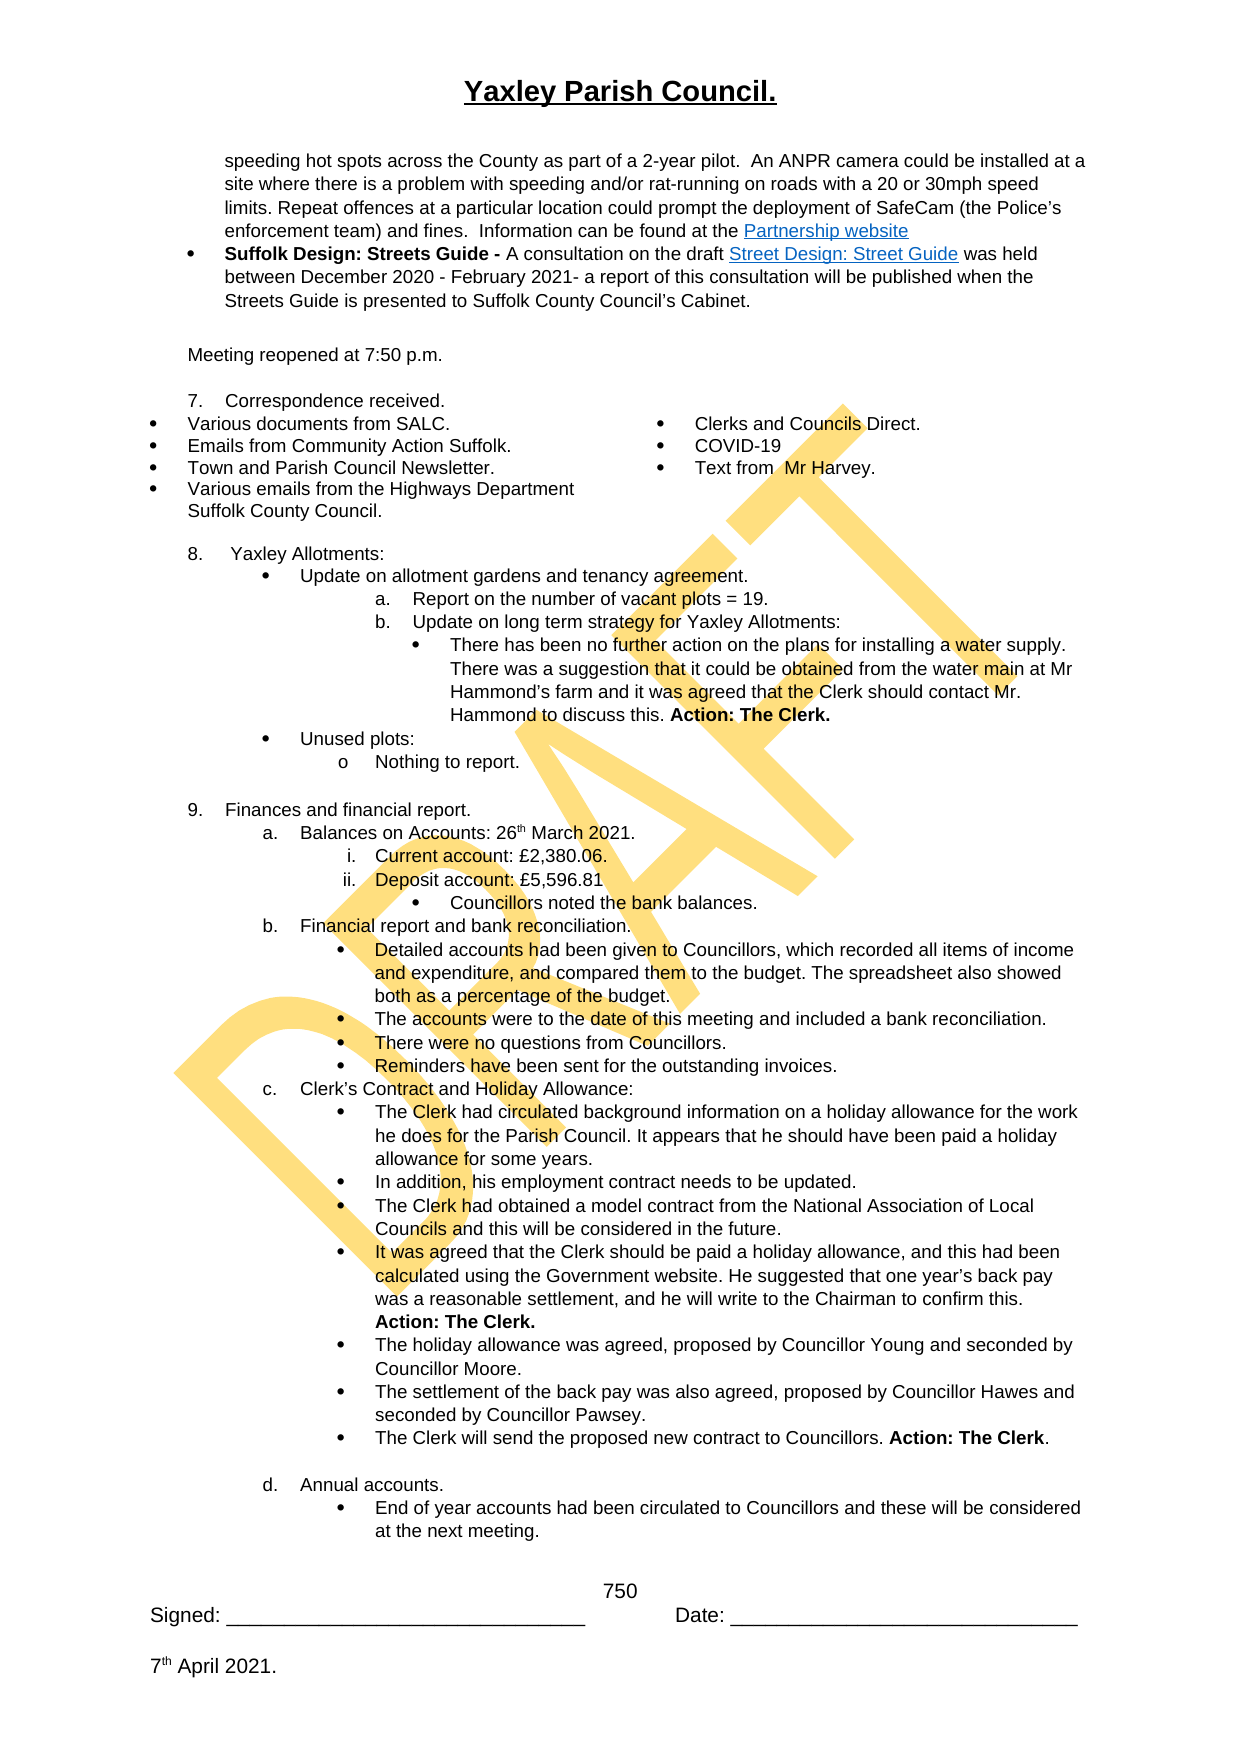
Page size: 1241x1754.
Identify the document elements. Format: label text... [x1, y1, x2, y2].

list Update on long term strategy for Yaxley Allotments: [375, 611, 1090, 633]
list Reminders have been sent for the outstanding invoices. [337, 1055, 1090, 1076]
list Nothing to report. [337, 751, 1090, 774]
list Report on the number of vacant plots = 19. [375, 588, 1090, 609]
list Yaxley Allotments: [187, 543, 1090, 564]
list Suffolk Design: Streets Guide - A consultation on the draft Street Design: Street Guide was held between December 2020 - February 2021- a report of this consultation will be published when the Streets Guide is presented to Suffolk County Council’s Cabinet. [187, 243, 1090, 341]
list Annual accounts. [262, 1474, 1090, 1495]
list Unused plots: [262, 727, 1090, 749]
list Financial report and bank reconciliation. [262, 915, 1090, 937]
list End of year accounts had been circulated to Councillors and these will be considered at the next meeting. [337, 1497, 1090, 1542]
list Town and Parish Council Newsletter. [150, 456, 583, 478]
list Detailed accounts had been given to Councillors, which recorded all items of income and expenditure, and compared them to the budget. The spreadsheet also showed both as a percentage of the budget. [337, 938, 1090, 1006]
list COVID-19 [657, 435, 1090, 456]
list The accounts were to the date of this meeting and included a bank reconciliation. [337, 1008, 1090, 1030]
list Current account: £2,380.06. [356, 845, 1090, 867]
list The Clerk had circulated background information on a holiday allowance for the work he does for the Parish Council. It appears that he should have been paid a holiday allowance for some years. [337, 1101, 1090, 1169]
list Deposit account: £5,596.81 [356, 868, 1090, 890]
list The holiday allowance was agreed, proposed by Councillor Young and seconded by Councillor Moore. [337, 1334, 1090, 1379]
list Emails from Community Action Suffolk. [150, 435, 583, 456]
list Balances on Accounts: 26th March 2021. [262, 822, 1090, 844]
list The Clerk will send the proposed new contract to Councillors. Action: The Clerk. [337, 1427, 1090, 1449]
list There has been no further action on the plans for installing a water supply. There was a suggestion that it could be obtained from the water main at Mr Hammond’s farm and it was agreed that the Clerk should contact Mr. Hammond to discuss this. Action: The Clerk. [412, 634, 1090, 726]
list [187, 150, 1090, 241]
list It was agreed that the Clerk should be paid a holiday allowance, and this had been calculated using the Government website. He suggested that one year’s back pay was a reasonable settlement, and he will write to the Chairman to confirm this. Action: The Clerk. [337, 1241, 1090, 1332]
list There were no questions from Councillors. [337, 1031, 1090, 1053]
list Various emails from the Highways Department Suffolk County Council. [150, 478, 583, 521]
list Clerks and Councils Direct. [657, 413, 1090, 435]
list Various documents from SALC. [150, 413, 583, 435]
list The settlement of the back pay was also agreed, proposed by Councillor Hawes and seconded by Councillor Pawsey. [337, 1381, 1090, 1426]
list Councillors noted the bank balances. [412, 892, 1090, 913]
list Clerk’s Contract and Holiday Allowance: [262, 1078, 1090, 1100]
list Correspondence received. [187, 390, 1090, 411]
list Finances and financial report. [187, 799, 1090, 820]
list Text from Mr Harvey. [657, 456, 1090, 478]
list In addition, his employment contract needs to be updated. [337, 1171, 1090, 1193]
list The Clerk had obtained a model contract from the National Association of Local Councils and this will be considered in the future. [337, 1194, 1090, 1239]
text Meeting reopened at 7:50 p.m. [187, 343, 1090, 365]
list Update on allotment gardens and tenancy agreement. [262, 564, 1090, 586]
